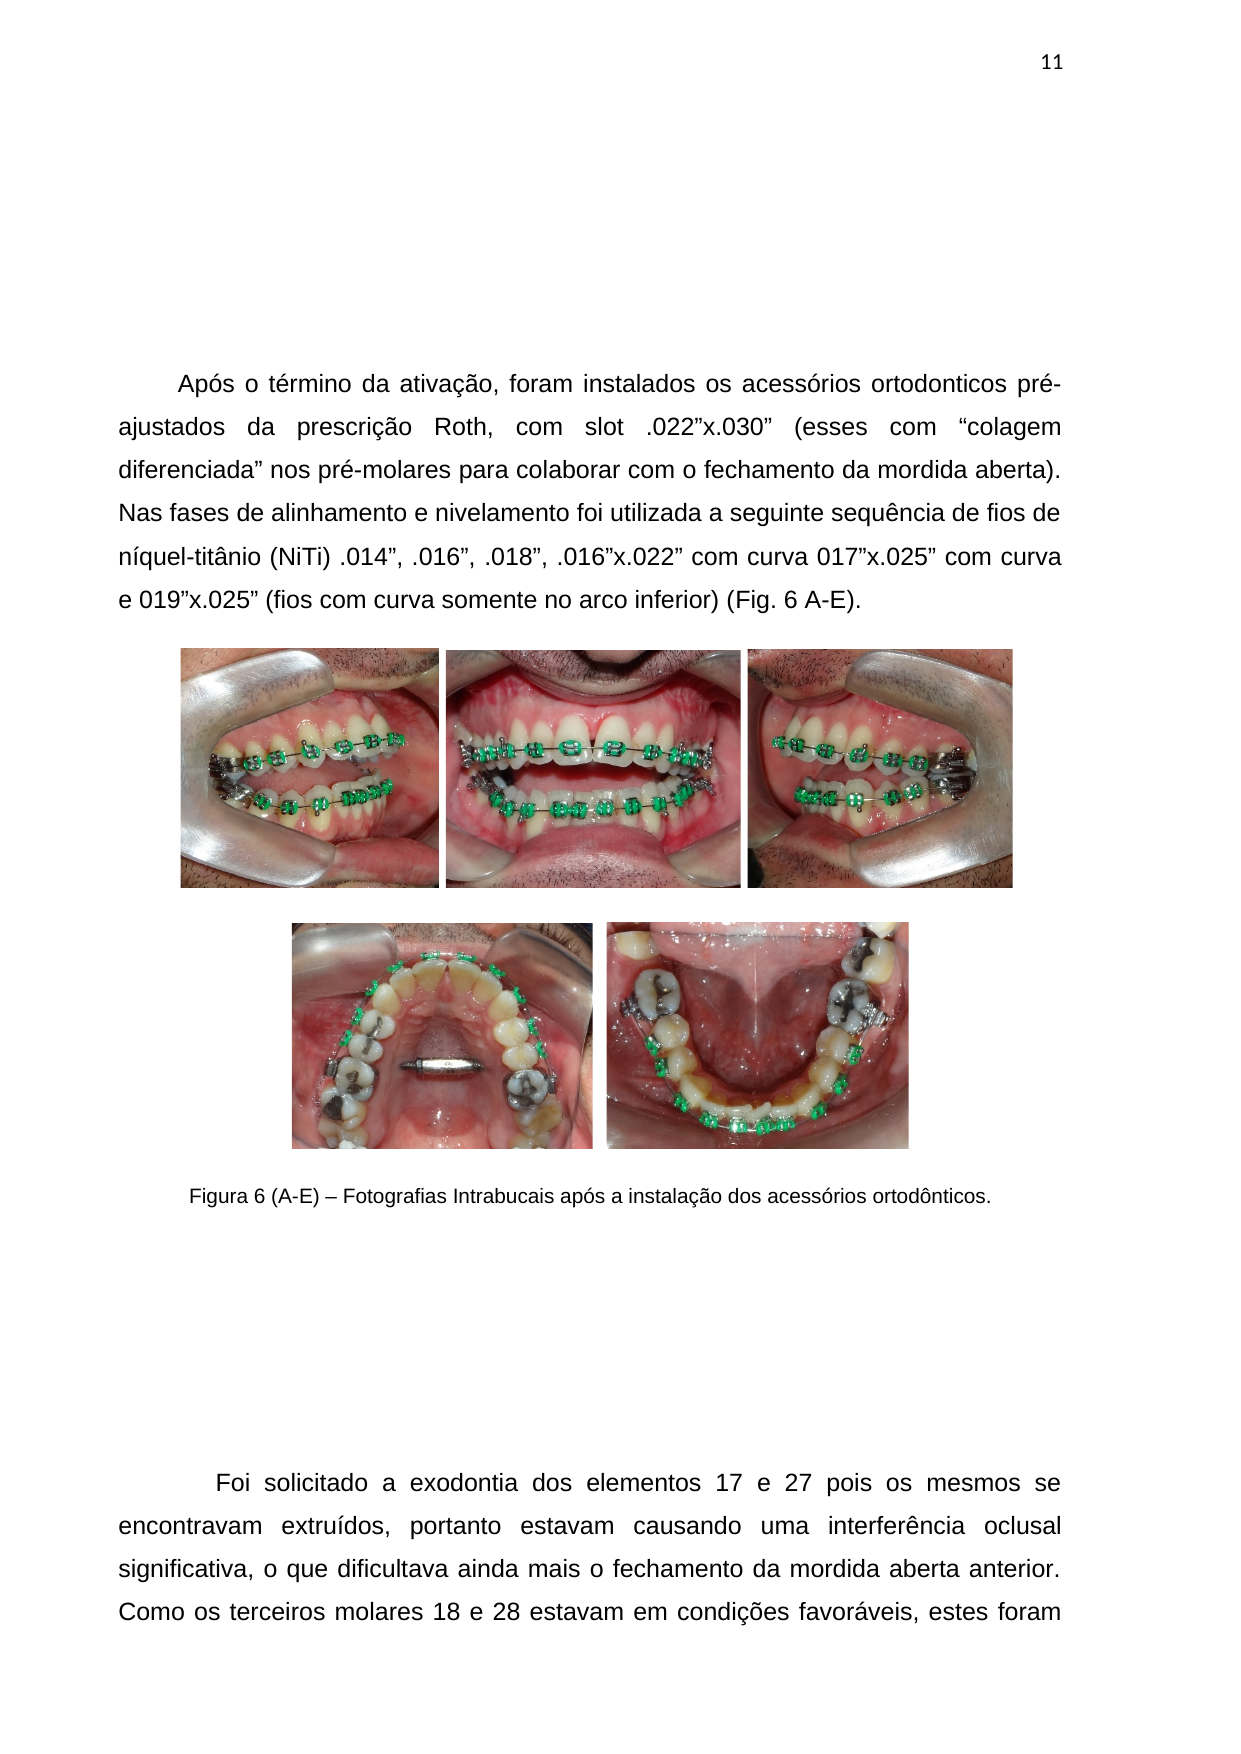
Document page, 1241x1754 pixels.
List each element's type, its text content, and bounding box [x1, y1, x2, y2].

picture [180, 648, 439, 888]
picture [291, 923, 593, 1149]
picture [747, 649, 1013, 888]
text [118, 1468, 1063, 1626]
text Figura 6 (A-E) – Fotografias Intrabucais após a instalação dos acessórios ortodônticos. [118, 1184, 1063, 1208]
picture [445, 650, 741, 888]
picture [606, 922, 909, 1149]
text Após o término da ativação, foram instalados os acessórios ortodonticos pré-ajustados da prescrição Roth, com slot .022”x.030” (esses com “colagem diferenciada” nos pré-molares para colaborar com o fechamento da mordida aberta). Nas fases de alinhamento e nivelamento foi utilizada a seguinte sequência de fios de níquel-titânio (NiTi) .014”, .016”, .018”, .016”x.022” com curva 017”x.025” com curva e 019”x.025” (fios com curva somente no arco inferior) (Fig. 6 A-E). [118, 369, 1063, 613]
